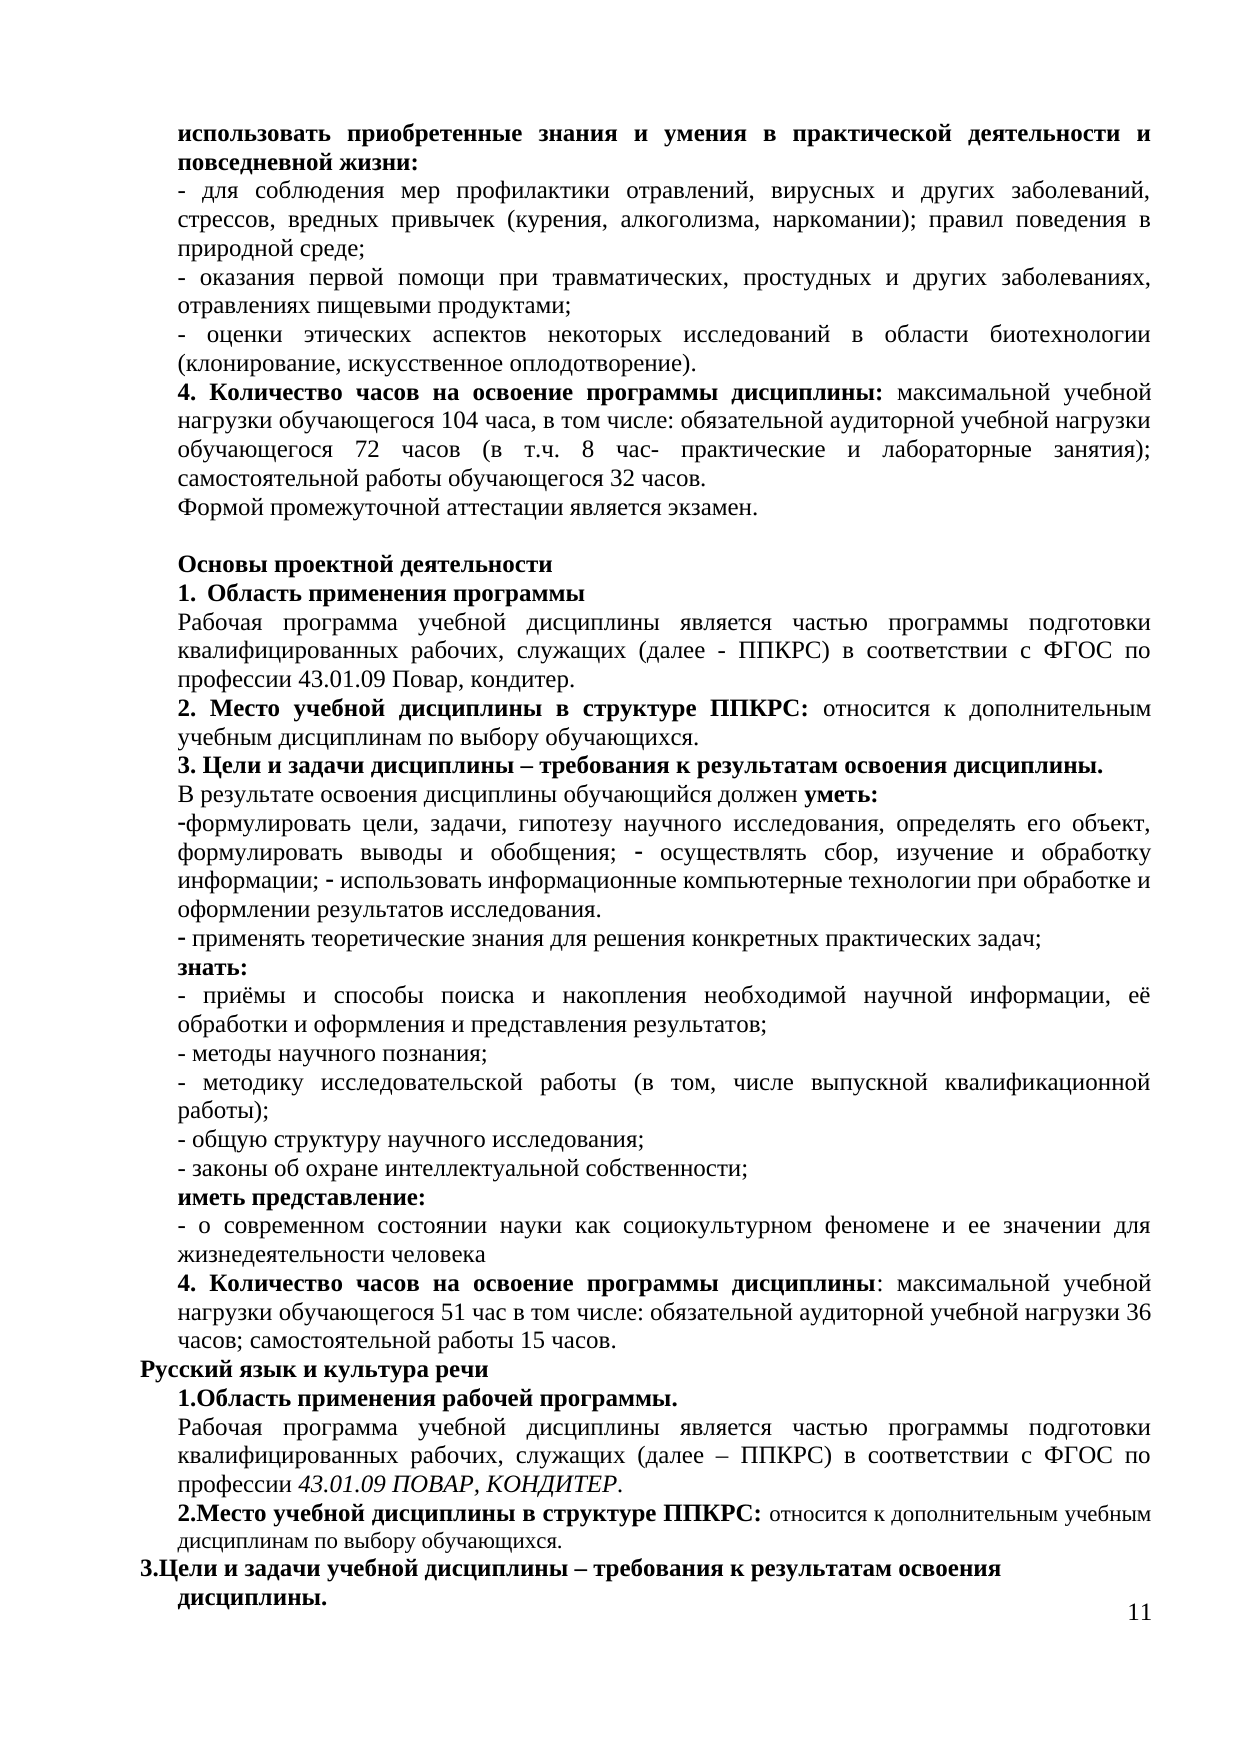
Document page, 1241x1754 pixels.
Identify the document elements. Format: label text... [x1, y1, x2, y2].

subtitle 3.Цели и задачи учебной дисциплины – требования к результатам освоения дисциплины. [140, 1553, 1152, 1611]
text В результате освоения дисциплины обучающийся должен уметь: [177, 779, 1152, 808]
text - методику исследовательской работы (в том, числе выпускной квалификационной работы); [177, 1067, 1152, 1124]
text 4. Количество часов на освоение программы дисциплины: максимальной учебной нагрузки обучающегося 51 час в том числе: обязательной аудиторной учебной нагрузки 36 часов; самостоятельной работы 15 часов. [177, 1268, 1152, 1354]
text - приёмы и способы поиска и накопления необходимой научной информации, её обработки и оформления и представления результатов; [177, 981, 1152, 1038]
text иметь представление: [177, 1182, 1152, 1211]
text использовать приобретенные знания и умения в практической деятельности и повседневной жизни: [177, 118, 1152, 176]
text применять теоретические знания для решения конкретных практических задач; [177, 923, 1152, 952]
subtitle Русский язык и культура речи [140, 1354, 1152, 1383]
text - законы об охране интеллектуальной собственности; [177, 1153, 1152, 1182]
text - для соблюдения мер профилактики отравлений, вирусных и других заболеваний, стрессов, вредных привычек (курения, алкоголизма, наркомании); правил поведения в природной среде; [177, 176, 1152, 262]
text формулировать цели, задачи, гипотезу научного исследования, определять его объект, формулировать выводы и обобщения; осуществлять сбор, изучение и обработку информации; использовать информационные компьютерные технологии при обработке и оформлении результатов исследования. [177, 808, 1152, 923]
list Область применения программы [177, 578, 1152, 607]
text Основы проектной деятельности [177, 549, 1152, 578]
text Рабочая программа учебной дисциплины является частью программы подготовки квалифицированных рабочих, служащих (далее – ППКРС) в соответствии с ФГОС по профессии 43.01.09 ПОВАР, КОНДИТЕР. [177, 1412, 1152, 1498]
text - методы научного познания; [177, 1038, 1152, 1067]
text - общую структуру научного исследования; [177, 1124, 1152, 1153]
text Формой промежуточной аттестации является экзамен. [177, 492, 1152, 521]
text 2. Место учебной дисциплины в структуре ППКРС: относится к дополнительным учебным дисциплинам по выбору обучающихся. [177, 693, 1152, 751]
text 2.Место учебной дисциплины в структуре ППКРС: относится к дополнительным учебным дисциплинам по выбору обучающихся. [177, 1498, 1152, 1553]
text - оказания первой помощи при травматических, простудных и других заболеваниях, отравлениях пищевыми продуктами; [177, 262, 1152, 319]
text 3. Цели и задачи дисциплины – требования к результатам освоения дисциплины. [177, 751, 1152, 779]
text Рабочая программа учебной дисциплины является частью программы подготовки квалифицированных рабочих, служащих (далее - ППКРС) в соответствии с ФГОС по профессии 43.01.09 Повар, кондитер. [177, 607, 1152, 693]
text - о современном состоянии науки как социокультурном феномене и ее значении для жизнедеятельности человека [177, 1211, 1152, 1268]
text 4. Количество часов на освоение программы дисциплины: максимальной учебной нагрузки обучающегося 104 часа, в том числе: обязательной аудиторной учебной нагрузки обучающегося 72 часов (в т.ч. 8 час- практические и лабораторные занятия); самостоятельной работы обучающегося 32 часов. [177, 377, 1152, 492]
text знать: [177, 952, 1152, 981]
text 1.Область применения рабочей программы. [177, 1383, 1152, 1412]
text - оценки этических аспектов некоторых исследований в области биотехнологии (клонирование, искусственное оплодотворение). [177, 319, 1152, 377]
